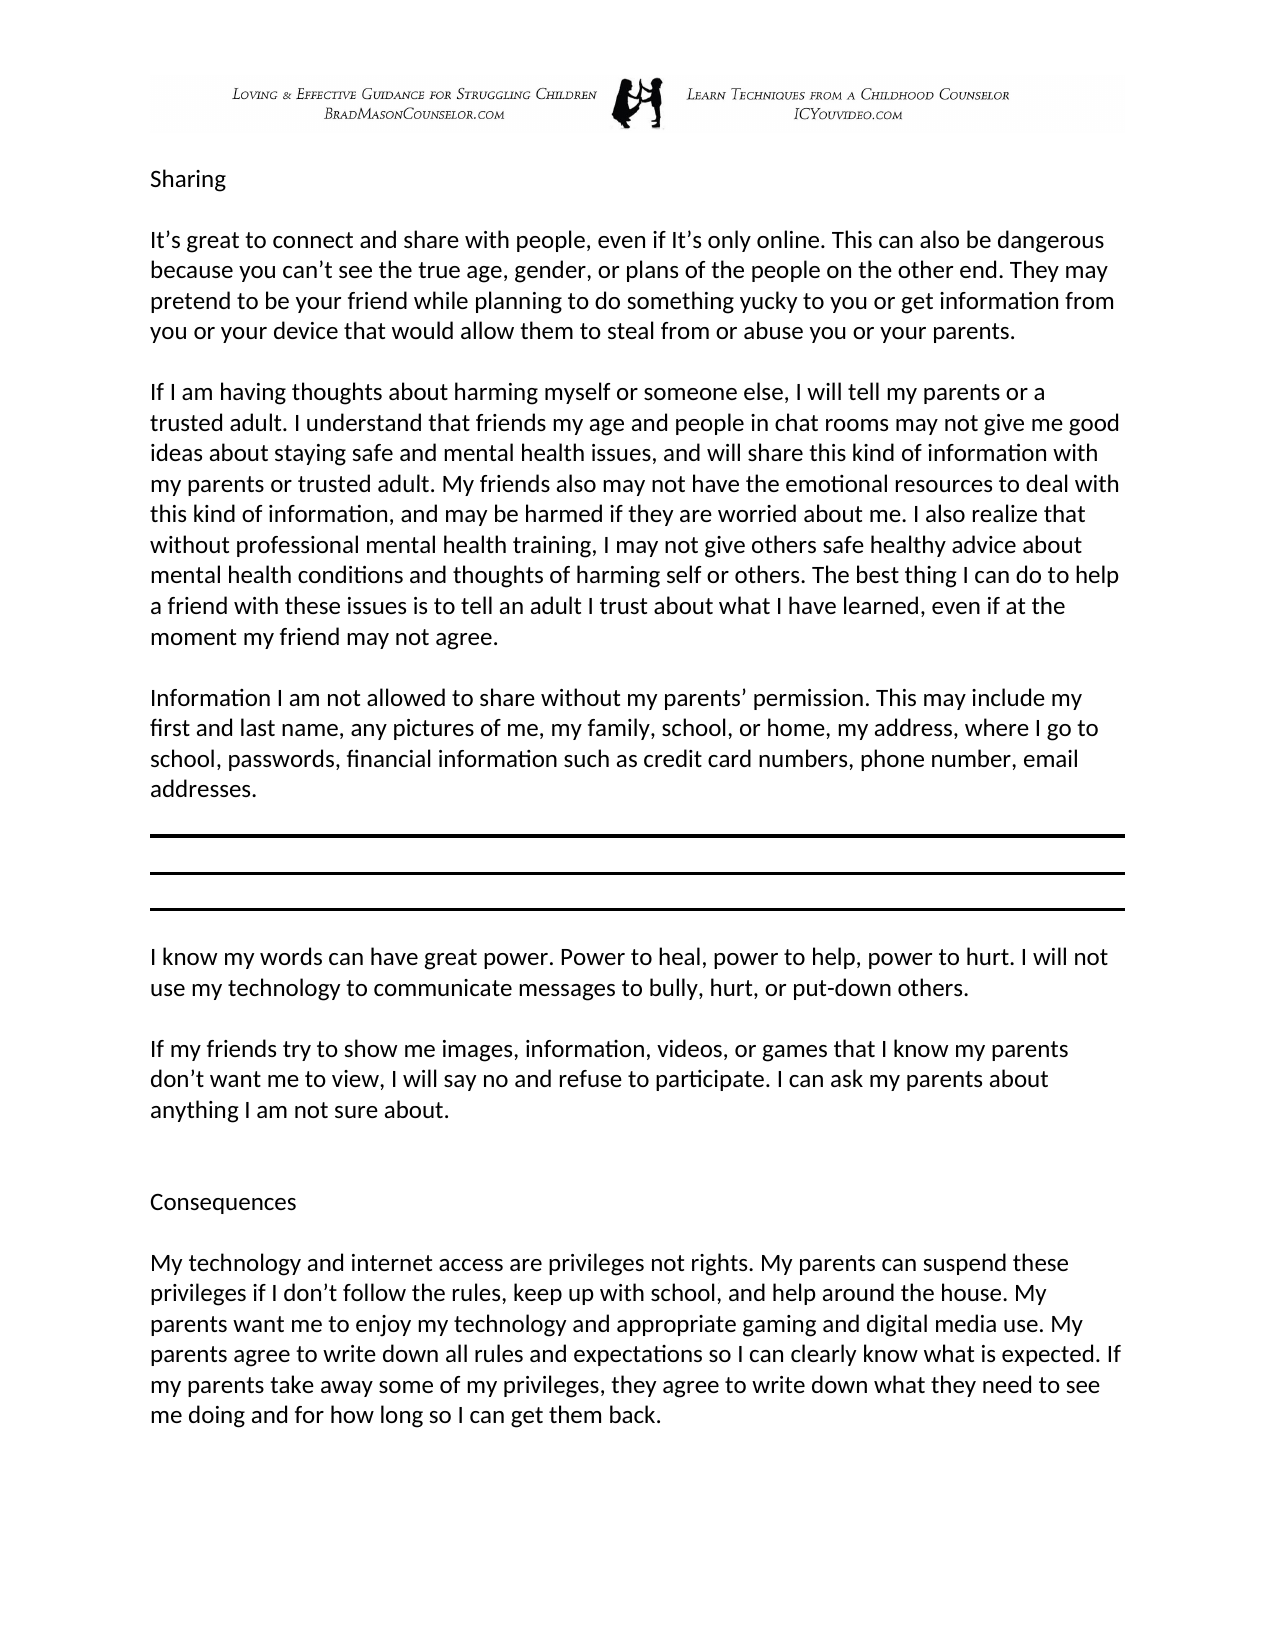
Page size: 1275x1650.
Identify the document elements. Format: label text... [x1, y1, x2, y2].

text I know my words can have great power. Power to heal, power to help, power to hurt. I will not use my technology to communicate messages to bully, hurt, or put-down others. [150, 942, 1125, 1003]
text Sharing [150, 163, 1125, 193]
text Information I am not allowed to share without my parents’ permission. This may include my first and last name, any pictures of me, my family, school, or home, my address, where I go to school, passwords, financial information such as credit card numbers, phone number, email addresses. [150, 682, 1125, 804]
text If my friends try to show me images, information, videos, or games that I know my parents don’t want me to view, I will say no and refuse to participate. I can ask my parents about anything I am not sure about. [150, 1033, 1125, 1125]
text My technology and internet access are privileges not rights. My parents can suspend these privileges if I don’t follow the rules, keep up with school, and help around the house. My parents want me to enjoy my technology and appropriate gaming and digital media use. My parents agree to write down all rules and expectations so I can clearly know what is expected. If my parents take away some of my privileges, they agree to write down what they need to see me doing and for how long so I can get them back. [150, 1247, 1125, 1430]
text It’s great to connect and share with people, even if It’s only online. This can also be dangerous because you can’t see the true age, gender, or plans of the people on the other end. They may pretend to be your friend while planning to do something yucky to you or get information from you or your device that would allow them to steal from or abuse you or your parents. [150, 224, 1125, 346]
picture [150, 75, 1125, 133]
text If I am having thoughts about harming myself or someone else, I will tell my parents or a trusted adult. I understand that friends my age and people in chat rooms may not give me good ideas about staying safe and mental health issues, and will share this kind of information with my parents or trusted adult. My friends also may not have the emotional resources to deal with this kind of information, and may be harmed if they are worried about me. I also realize that without professional mental health training, I may not give others safe healthy advice about mental health conditions and thoughts of harming self or others. The best thing I can do to help a friend with these issues is to tell an adult I trust about what I have learned, even if at the moment my friend may not agree. [150, 377, 1125, 651]
text Consequences [150, 1186, 1125, 1216]
